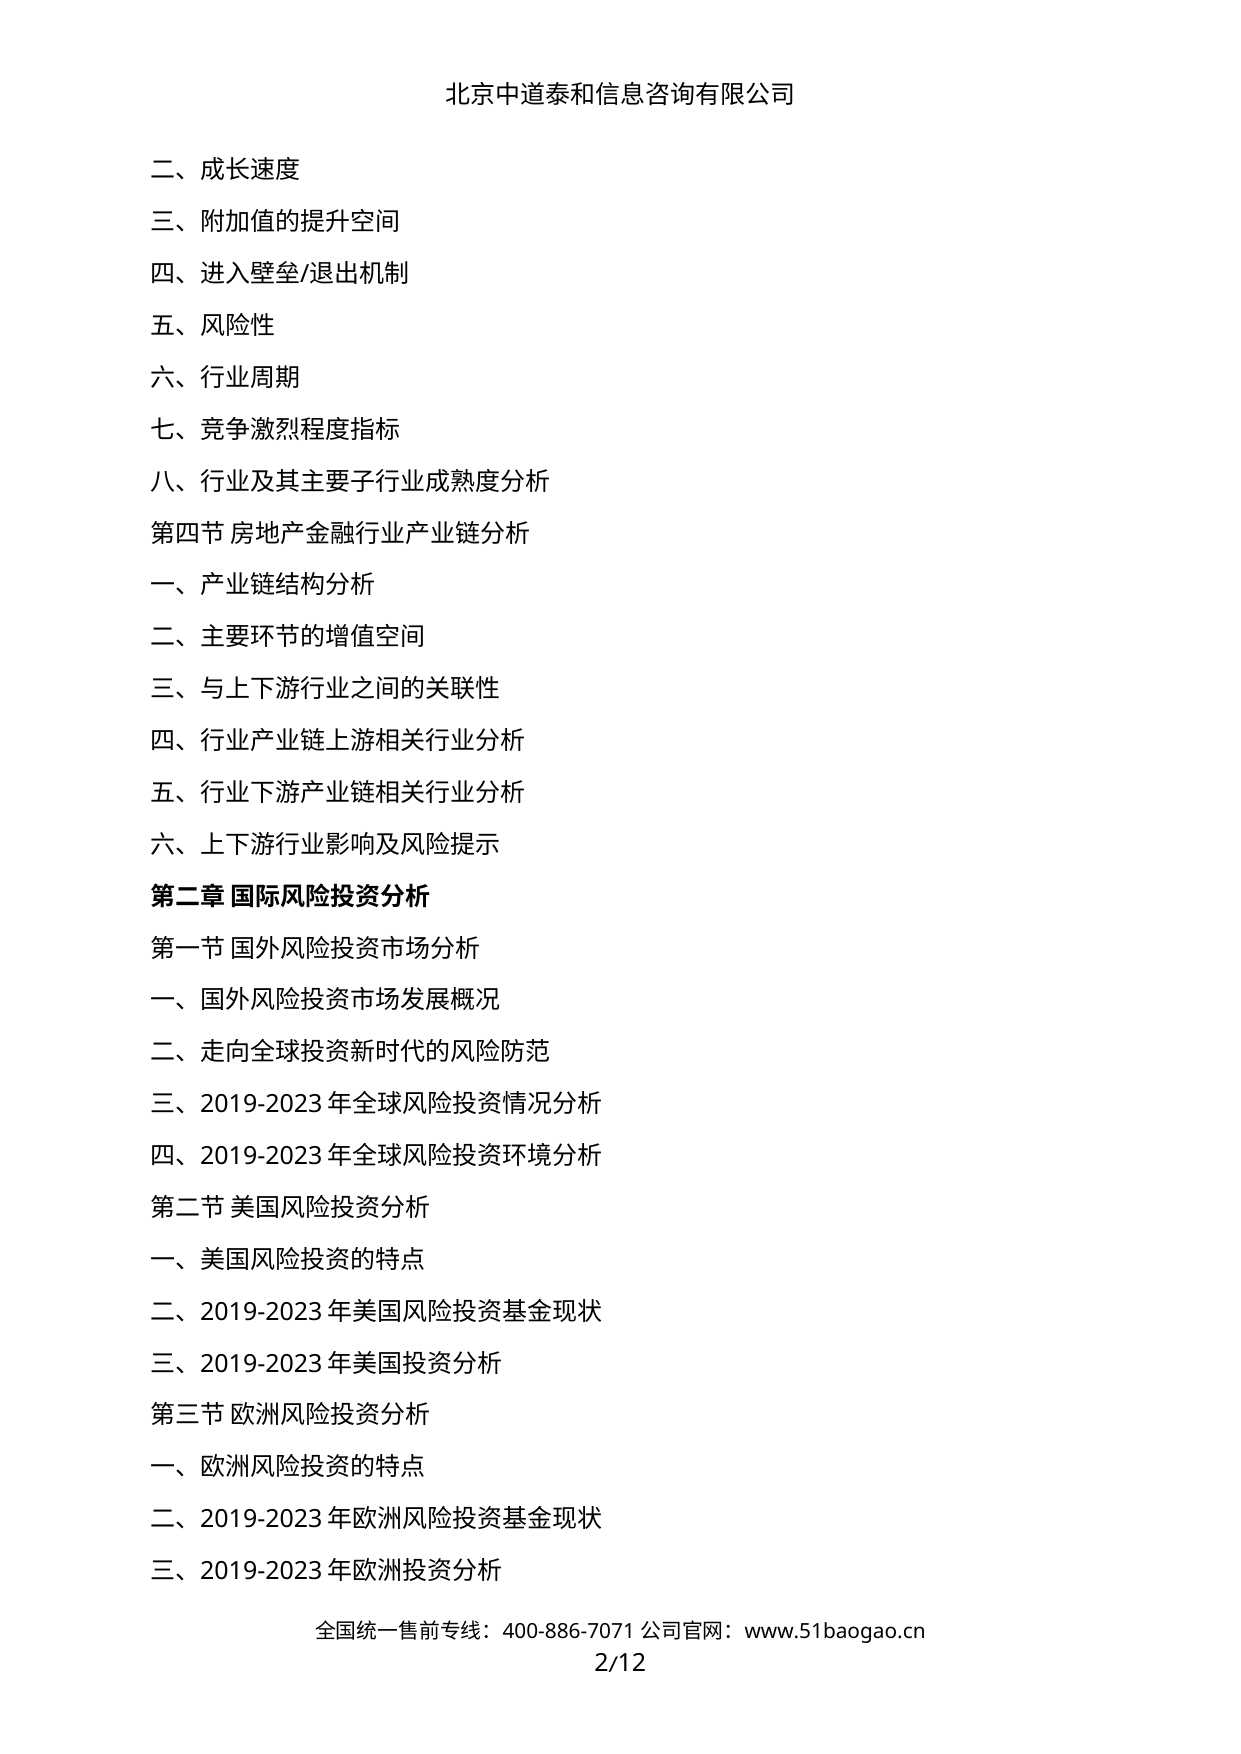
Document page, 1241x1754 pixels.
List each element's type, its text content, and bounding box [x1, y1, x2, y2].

text 三、2019-2023年欧洲投资分析 [150, 1551, 1090, 1587]
text 四、进入壁垒/退出机制 [150, 254, 1090, 290]
text 二、2019-2023年美国风险投资基金现状 [150, 1291, 1090, 1327]
text 一、产业链结构分析 [150, 565, 1090, 601]
text 二、成长速度 [150, 150, 1090, 186]
text 第二节 美国风险投资分析 [150, 1187, 1090, 1224]
text 一、国外风险投资市场发展概况 [150, 980, 1090, 1016]
text 四、2019-2023年全球风险投资环境分析 [150, 1136, 1090, 1172]
text 三、2019-2023年美国投资分析 [150, 1343, 1090, 1379]
text 二、主要环节的增值空间 [150, 617, 1090, 653]
text 第二章 国际风险投资分析 [150, 876, 1090, 912]
text 三、与上下游行业之间的关联性 [150, 669, 1090, 705]
text 四、行业产业链上游相关行业分析 [150, 721, 1090, 757]
text 八、行业及其主要子行业成熟度分析 [150, 461, 1090, 497]
text 三、2019-2023年全球风险投资情况分析 [150, 1084, 1090, 1120]
text 一、美国风险投资的特点 [150, 1239, 1090, 1276]
text 第三节 欧洲风险投资分析 [150, 1395, 1090, 1431]
text 第一节 国外风险投资市场分析 [150, 928, 1090, 964]
text 五、行业下游产业链相关行业分析 [150, 772, 1090, 809]
text 三、附加值的提升空间 [150, 202, 1090, 238]
text 五、风险性 [150, 306, 1090, 342]
text 七、竞争激烈程度指标 [150, 409, 1090, 446]
text 六、上下游行业影响及风险提示 [150, 824, 1090, 861]
text 一、欧洲风险投资的特点 [150, 1447, 1090, 1483]
text 六、行业周期 [150, 357, 1090, 394]
text 二、2019-2023年欧洲风险投资基金现状 [150, 1499, 1090, 1535]
text 二、走向全球投资新时代的风险防范 [150, 1032, 1090, 1068]
text 第四节 房地产金融行业产业链分析 [150, 513, 1090, 549]
